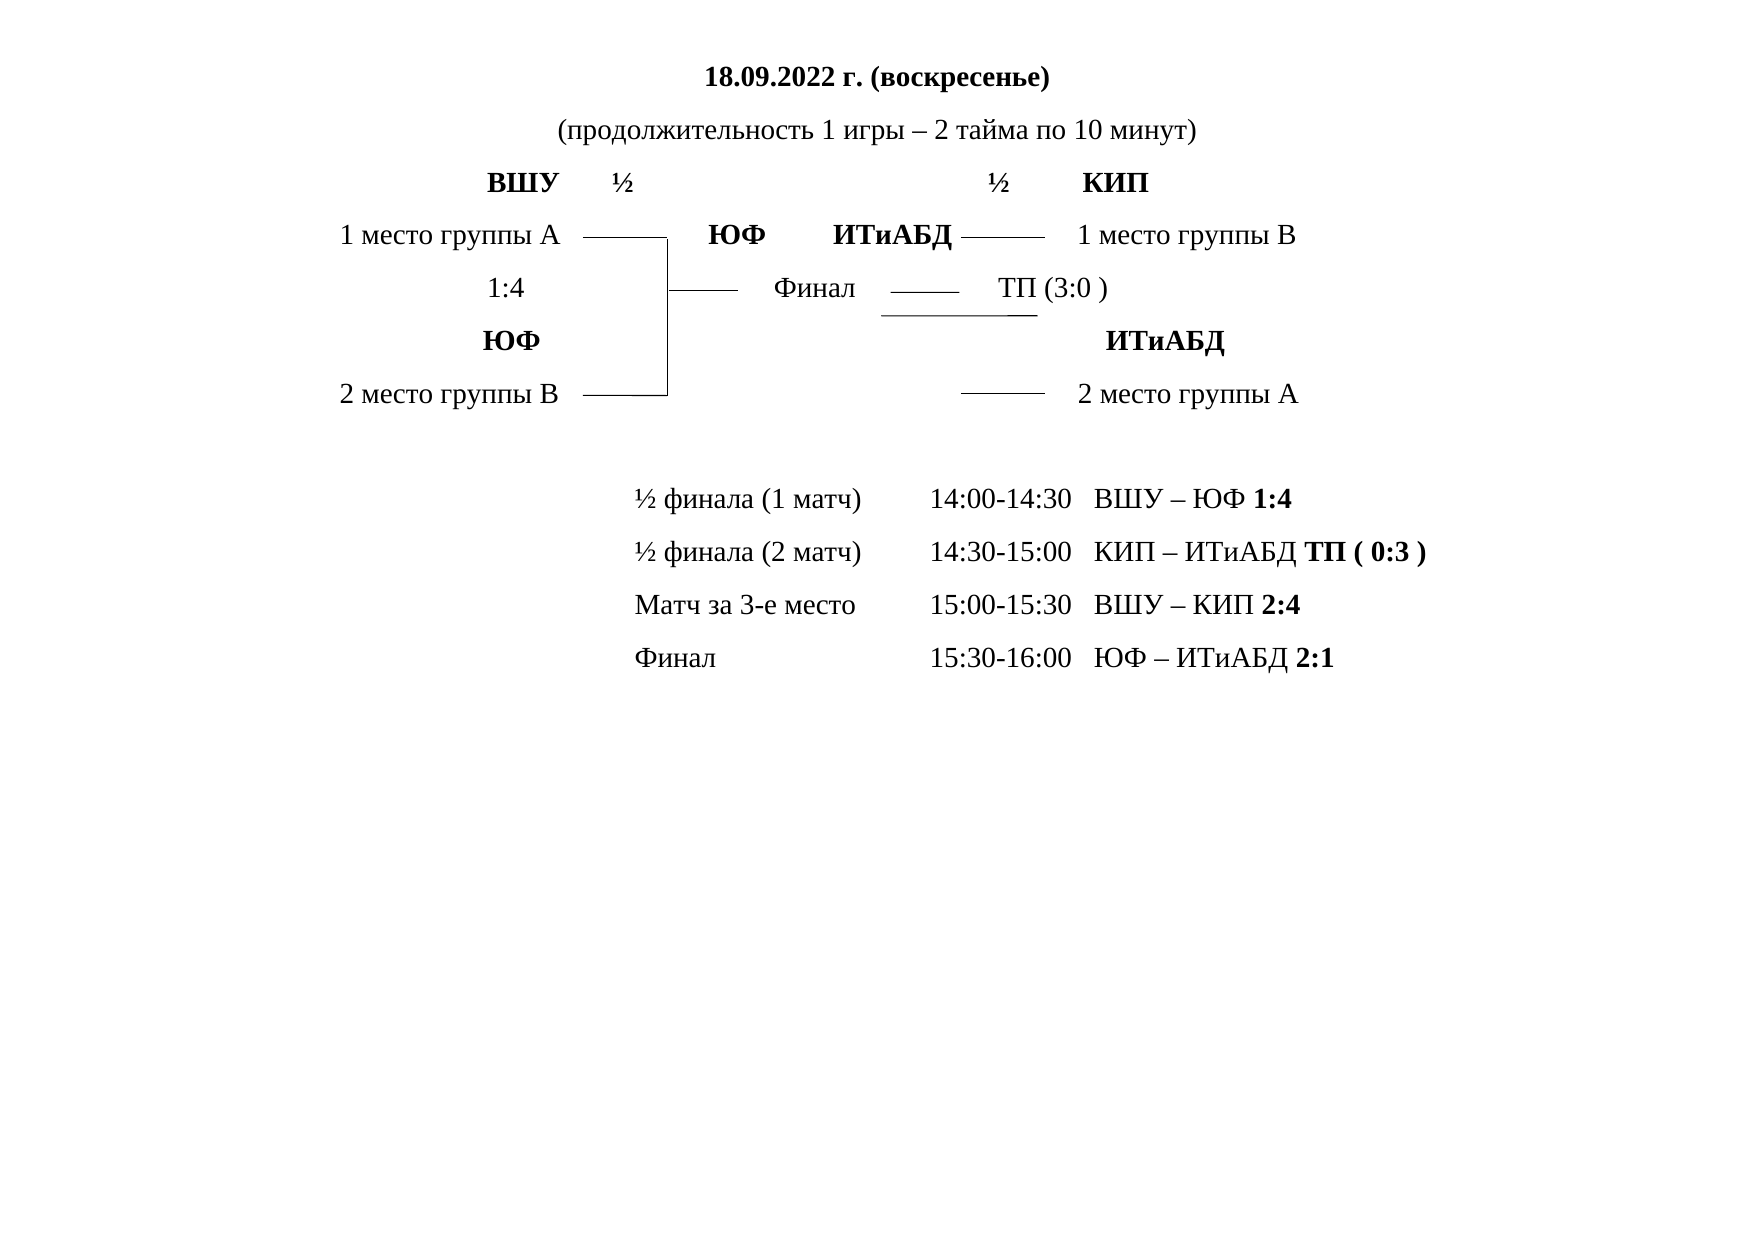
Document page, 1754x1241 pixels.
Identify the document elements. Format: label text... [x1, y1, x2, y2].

text ВШУ ½ ½ КИП [118, 165, 1636, 198]
text ½ финала (1 матч) 14:00-14:30 ВШУ – ЮФ 1:4 [118, 482, 1636, 515]
text 2 место группы В 2 место группы А [118, 376, 1636, 409]
text Матч за 3-е место 15:00-15:30 ВШУ – КИП 2:4 [118, 587, 1636, 621]
text (продолжительность 1 игры – 2 тайма по 10 минут) [118, 112, 1636, 145]
text ЮФ ИТиАБД [668, 323, 1636, 357]
text ЮФ ИТиАБД [118, 323, 667, 357]
text 1:4 Финал ТП (3:0 ) [668, 270, 1636, 304]
text 1 место группы А ЮФ ИТиАБД 1 место группы В [118, 217, 1636, 251]
text 1:4 Финал ТП (3:0 ) [118, 270, 667, 304]
text 18.09.2022 г. (воскресенье) [118, 59, 1636, 93]
text Финал 15:30-16:00 ЮФ – ИТиАБД 2:1 [118, 640, 1636, 673]
text ½ финала (2 матч) 14:30-15:00 КИП – ИТиАБД ТП ( 0:3 ) [118, 534, 1636, 568]
